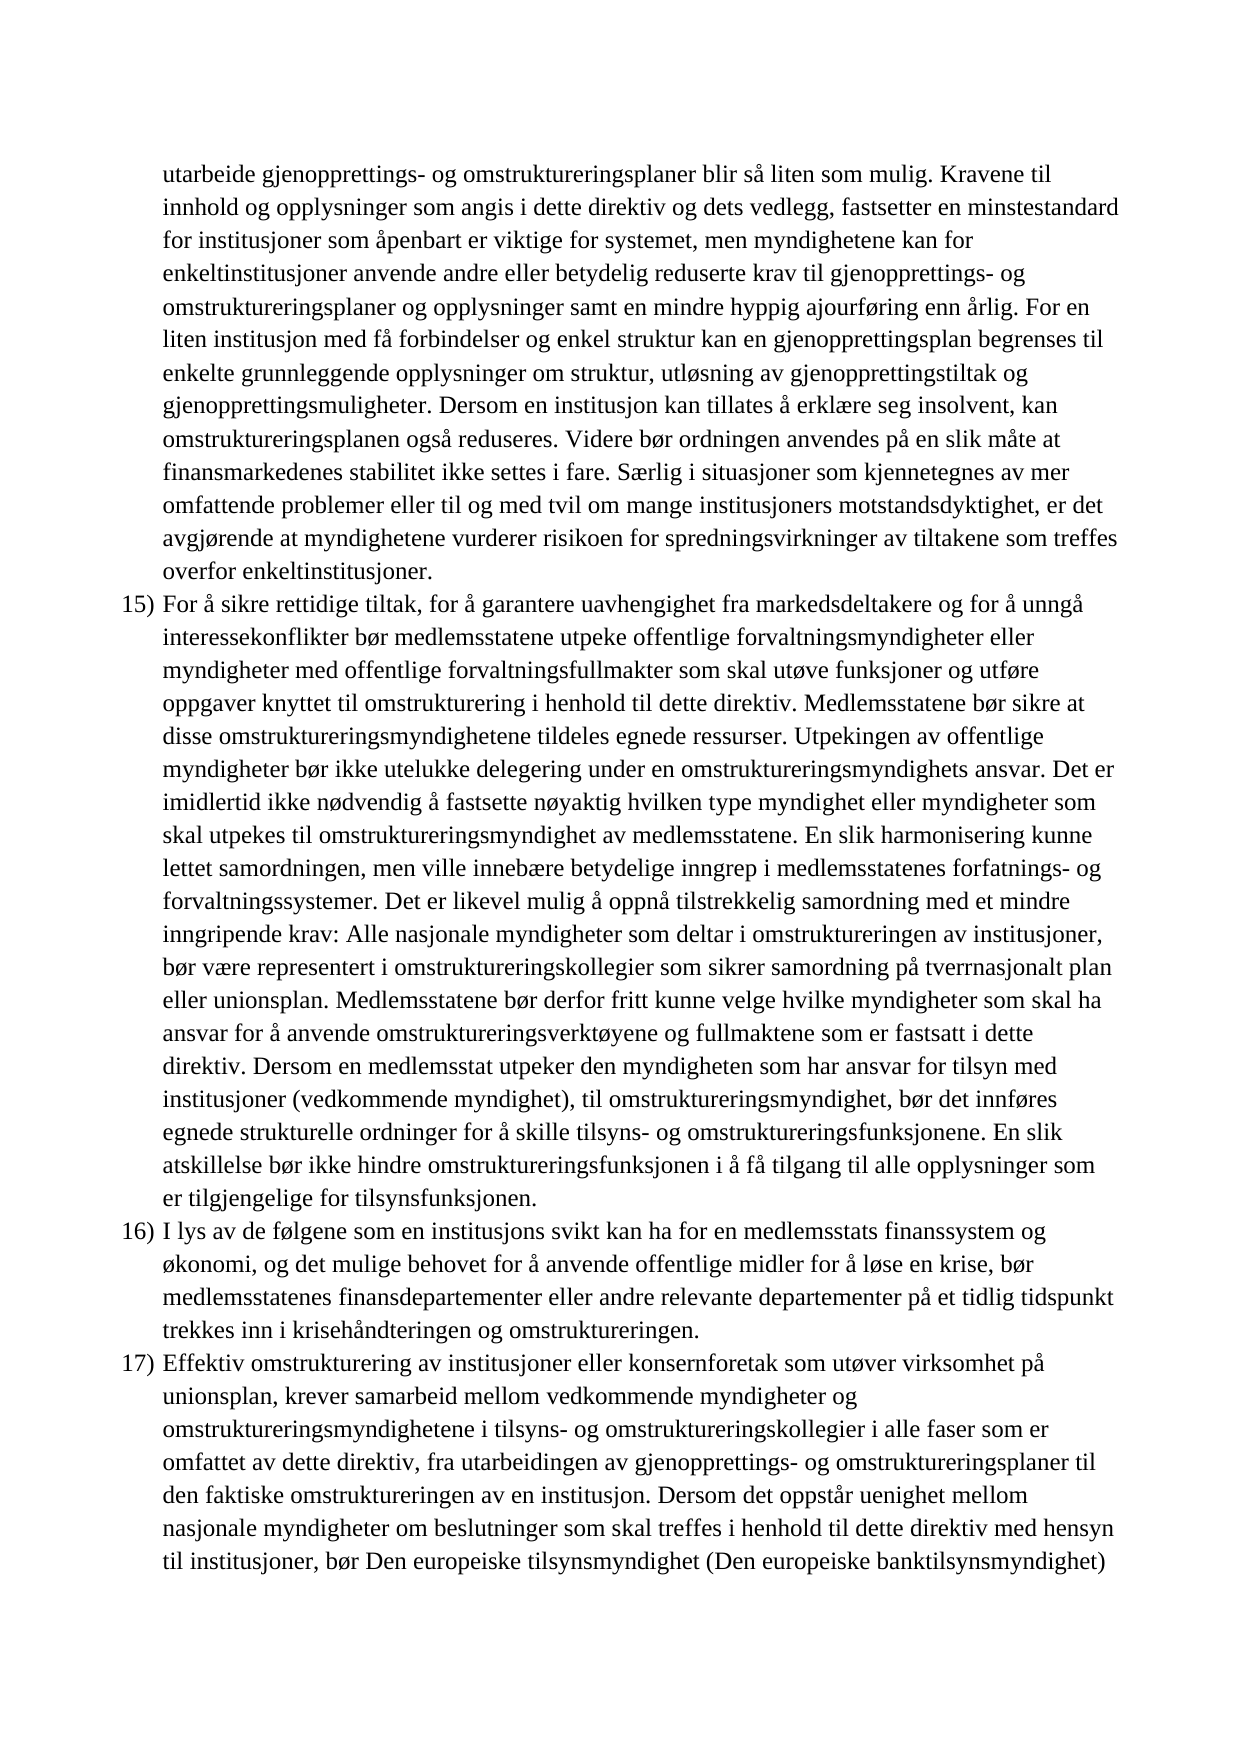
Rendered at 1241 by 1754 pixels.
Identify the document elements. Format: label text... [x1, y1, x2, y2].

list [121, 1348, 1119, 1575]
list 15) For å sikre rettidige tiltak, for å garantere uavhengighet fra markedsdeltakere og for å unngå interessekonflikter bør medlemsstatene utpeke offentlige forvaltningsmyndigheter eller myndigheter med offentlige forvaltningsfullmakter som skal utøve funksjoner og utføre oppgaver knyttet til omstrukturering i henhold til dette direktiv. Medlemsstatene bør sikre at disse omstruktureringsmyndighetene tildeles egnede ressurser. Utpekingen av offentlige myndigheter bør ikke utelukke delegering under en omstruktureringsmyndighets ansvar. Det er imidlertid ikke nødvendig å fastsette nøyaktig hvilken type myndighet eller myndigheter som skal utpekes til omstruktureringsmyndighet av medlemsstatene. En slik harmonisering kunne lettet samordningen, men ville innebære betydelige inngrep i medlemsstatenes forfatnings- og forvaltningssystemer. Det er likevel mulig å oppnå tilstrekkelig samordning med et mindre inngripende krav: Alle nasjonale myndigheter som deltar i omstruktureringen av institusjoner, bør være representert i omstruktureringskollegier som sikrer samordning på tverrnasjonalt plan eller unionsplan. Medlemsstatene bør derfor fritt kunne velge hvilke myndigheter som skal ha ansvar for å anvende omstruktureringsverktøyene og fullmaktene som er fastsatt i dette direktiv. Dersom en medlemsstat utpeker den myndigheten som har ansvar for tilsyn med institusjoner (vedkommende myndighet), til omstruktureringsmyndighet, bør det innføres egnede strukturelle ordninger for å skille tilsyns- og omstruktureringsfunksjonene. En slik atskillelse bør ikke hindre omstruktureringsfunksjonen i å få tilgang til alle opplysninger som er tilgjengelige for tilsynsfunksjonen. [121, 589, 1119, 1212]
list 16) I lys av de følgene som en institusjons svikt kan ha for en medlemsstats finanssystem og økonomi, og det mulige behovet for å anvende offentlige midler for å løse en krise, bør medlemsstatenes finansdepartementer eller andre relevante departementer på et tidlig tidspunkt trekkes inn i krisehåndteringen og omstruktureringen. [121, 1216, 1119, 1344]
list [121, 159, 1119, 584]
